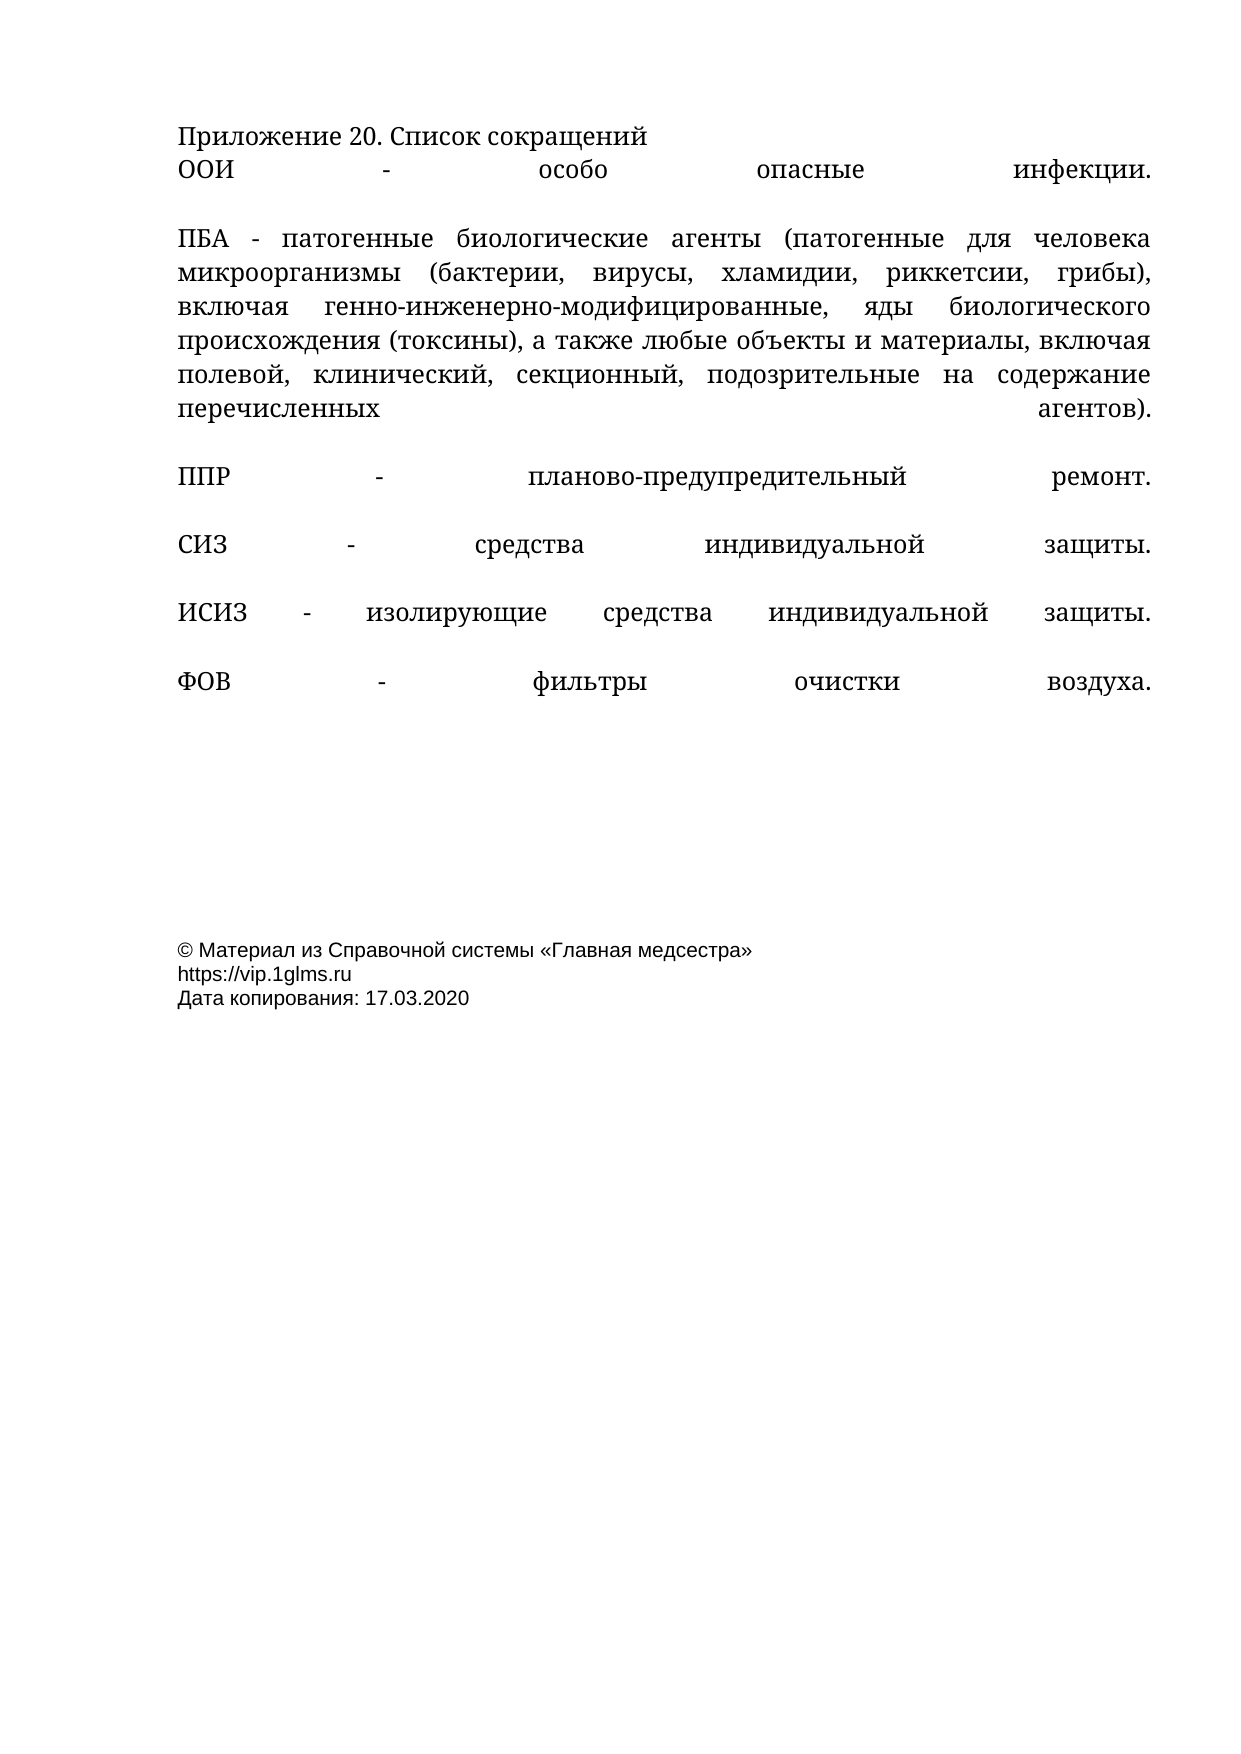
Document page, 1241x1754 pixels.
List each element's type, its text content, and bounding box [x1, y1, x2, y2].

text Приложение 20. Список сокращений [177, 118, 1152, 152]
text © Материал из Справочной системы «Главная медсестра» https://vip.1glms.ru Дата копирования: 17.03.2020 [177, 937, 1152, 1009]
text ООИ - особо опасные инфекции. ПБА - патогенные биологические агенты (патогенные для человека микроорганизмы (бактерии, вирусы, хламидии, риккетсии, грибы), включая генно-инженерно-модифицированные, яды биологического происхождения (токсины), а также любые объекты и материалы, включая полевой, клинический, секционный, подозрительные на содержание перечисленных агентов). ППР - планово-предупредительный ремонт. СИЗ - средства индивидуальной защиты. ИСИЗ - изолирующие средства индивидуальной защиты. ФОВ - фильтры очистки воздуха. [177, 152, 1152, 760]
